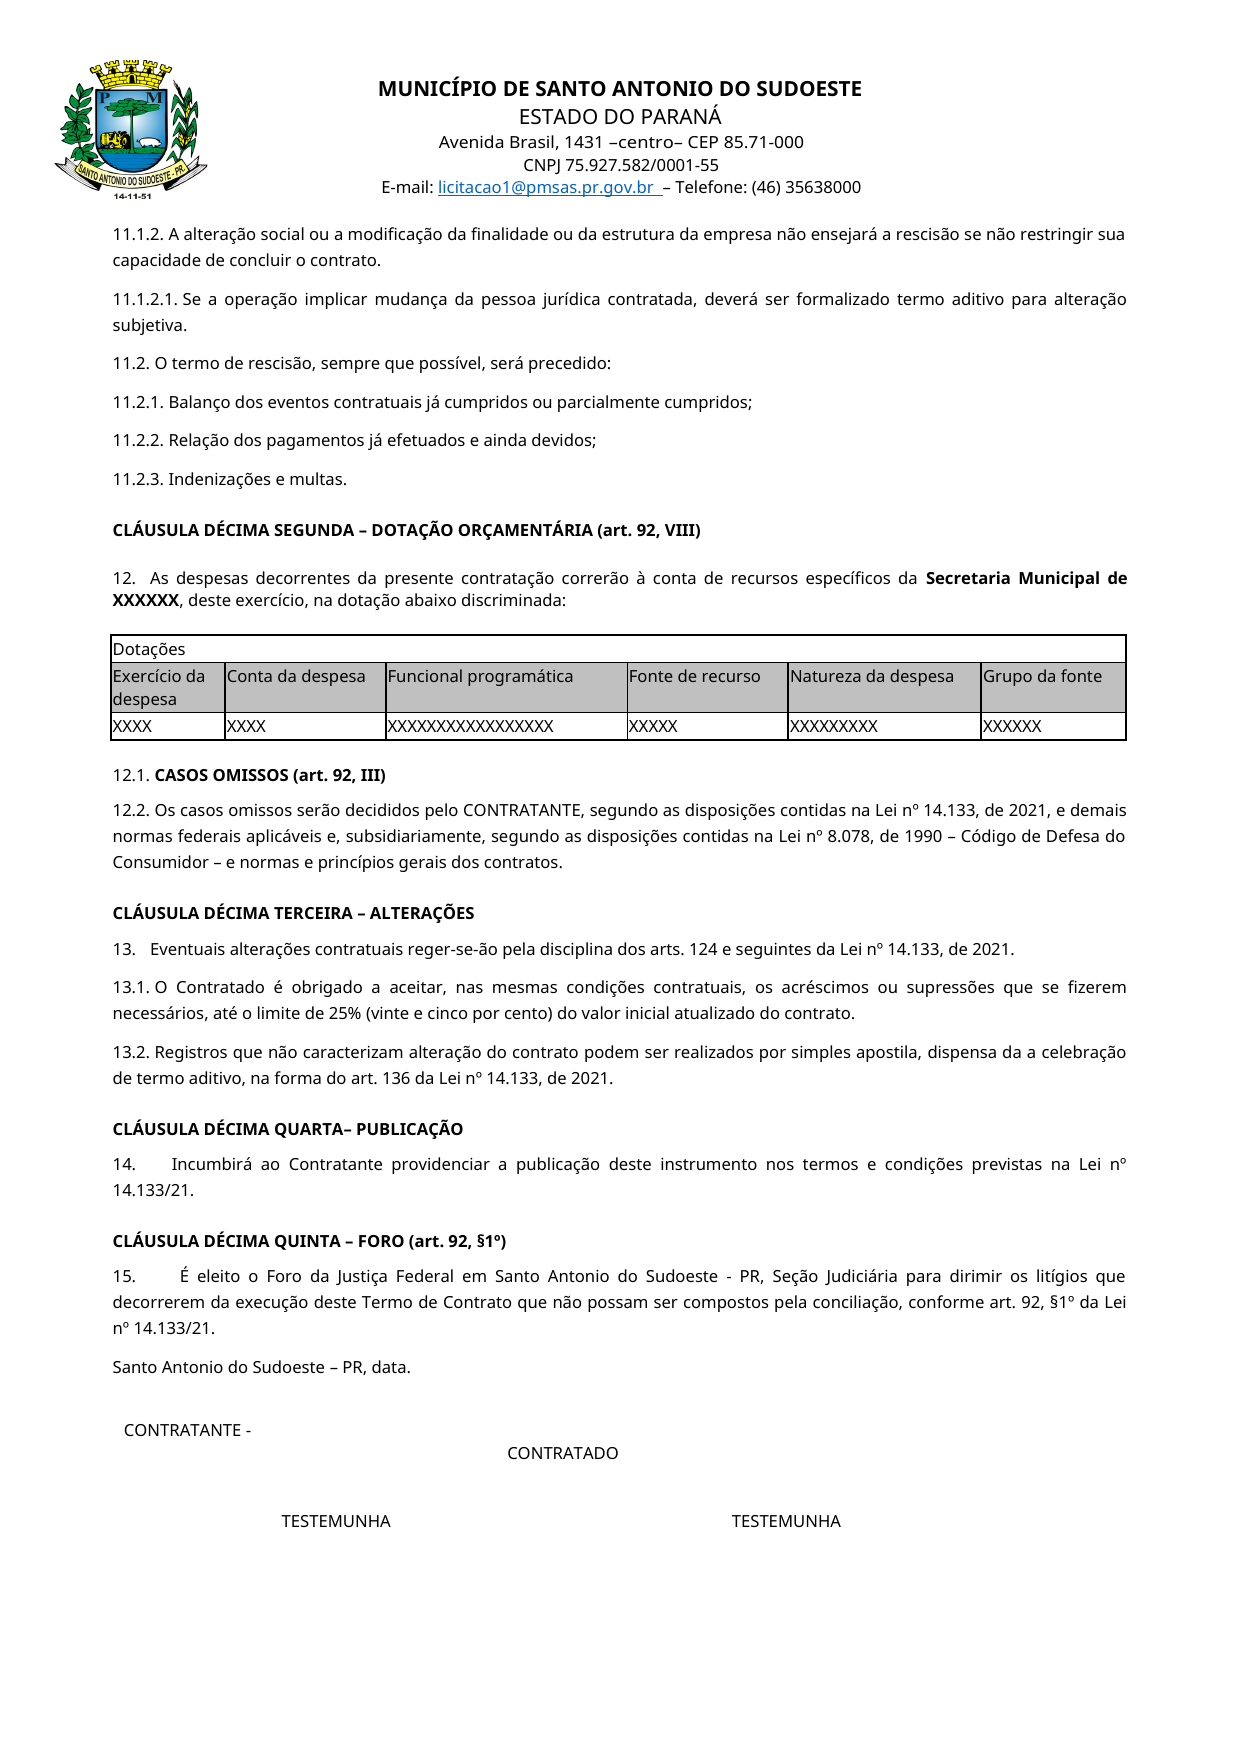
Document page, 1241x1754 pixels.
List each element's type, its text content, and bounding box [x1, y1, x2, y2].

table_cell XXXXXX [982, 713, 1125, 739]
table_cell XXXX [112, 713, 224, 739]
list As despesas decorrentes da presente contratação correrão à conta de recursos específicos da Secretaria Municipal de XXXXXX, deste exercício, na dotação abaixo discriminada: [112, 566, 1128, 612]
list Se a operação implicar mudança da pessoa jurídica contratada, deverá ser formalizado termo aditivo para alteração subjetiva. [112, 287, 1128, 336]
table_header Dotações [112, 636, 1125, 662]
text Incumbirá ao Contratante providenciar a publicação deste instrumento nos termos e condições previstas na Lei nº 14.133/21. [112, 1152, 1128, 1201]
list O termo de rescisão, sempre que possível, será precedido: [112, 352, 1128, 374]
table_cell XXXXXXXXXXXXXXXXX [387, 713, 627, 739]
table_cell Funcional programática [387, 663, 627, 712]
list Relação dos pagamentos já efetuados e ainda devidos; [112, 429, 1128, 452]
table_cell Exercício da despesa [112, 663, 224, 712]
list O Contratado é obrigado a aceitar, nas mesmas condições contratuais, os acréscimos ou supressões que se fizerem necessários, até o limite de 25% (vinte e cinco por cento) do valor inicial atualizado do contrato. [112, 976, 1128, 1024]
text É eleito o Foro da Justiça Federal em Santo Antonio do Sudoeste - PR, Seção Judiciária para dirimir os litígios que decorrerem da execução deste Termo de Contrato que não possam ser compostos pela conciliação, conforme art. 92, §1º da Lei nº 14.133/21. [112, 1265, 1128, 1339]
table_cell Natureza da despesa [789, 663, 980, 712]
list Registros que não caracterizam alteração do contrato podem ser realizados por simples apostila, dispensa da a celebração de termo aditivo, na forma do art. 136 da Lei nº 14.133, de 2021. [112, 1040, 1128, 1089]
list CASOS OMISSOS (art. 92, III) [112, 763, 1128, 786]
text Santo Antonio do Sudoeste – PR, data. [112, 1355, 1128, 1378]
text CLÁUSULA DÉCIMA TERCEIRA – ALTERAÇÕES [112, 902, 1128, 924]
table_cell CONTRATADO [113, 1442, 1013, 1487]
text CLÁUSULA DÉCIMA QUARTA– PUBLICAÇÃO [112, 1117, 1128, 1140]
text CLÁUSULA DÉCIMA SEGUNDA – DOTAÇÃO ORÇAMENTÁRIA (art. 92, VIII) [112, 518, 1128, 541]
table_cell Grupo da fonte [982, 663, 1125, 712]
picture [54, 60, 208, 199]
table_cell Conta da despesa [226, 663, 385, 712]
table_cell XXXXXXXXX [789, 713, 980, 739]
text CLÁUSULA DÉCIMA QUINTA – FORO (art. 92, §1º) [112, 1229, 1128, 1252]
list Os casos omissos serão decididos pelo CONTRATANTE, segundo as disposições contidas na Lei nº 14.133, de 2021, e demais normas federais aplicáveis e, subsidiariamente, segundo as disposições contidas na Lei nº 8.078, de 1990 – Código de Defesa do Consumidor – e normas e princípios gerais dos contratos. [112, 799, 1128, 873]
table_cell TESTEMUNHA [559, 1487, 1013, 1532]
table_header CONTRATANTE - [113, 1396, 1013, 1442]
list Eventuais alterações contratuais reger-se-ão pela disciplina dos arts. 124 e seguintes da Lei nº 14.133, de 2021. [112, 937, 1128, 960]
list A alteração social ou a modificação da finalidade ou da estrutura da empresa não ensejará a rescisão se não restringir sua capacidade de concluir o contrato. [112, 223, 1128, 271]
list Balanço dos eventos contratuais já cumpridos ou parcialmente cumpridos; [112, 390, 1128, 413]
list Indenizações e multas. [112, 467, 1128, 490]
table_cell XXXX [226, 713, 385, 739]
table_cell TESTEMUNHA [113, 1487, 559, 1532]
table_cell XXXXX [628, 713, 787, 739]
table_cell Fonte de recurso [628, 663, 787, 712]
